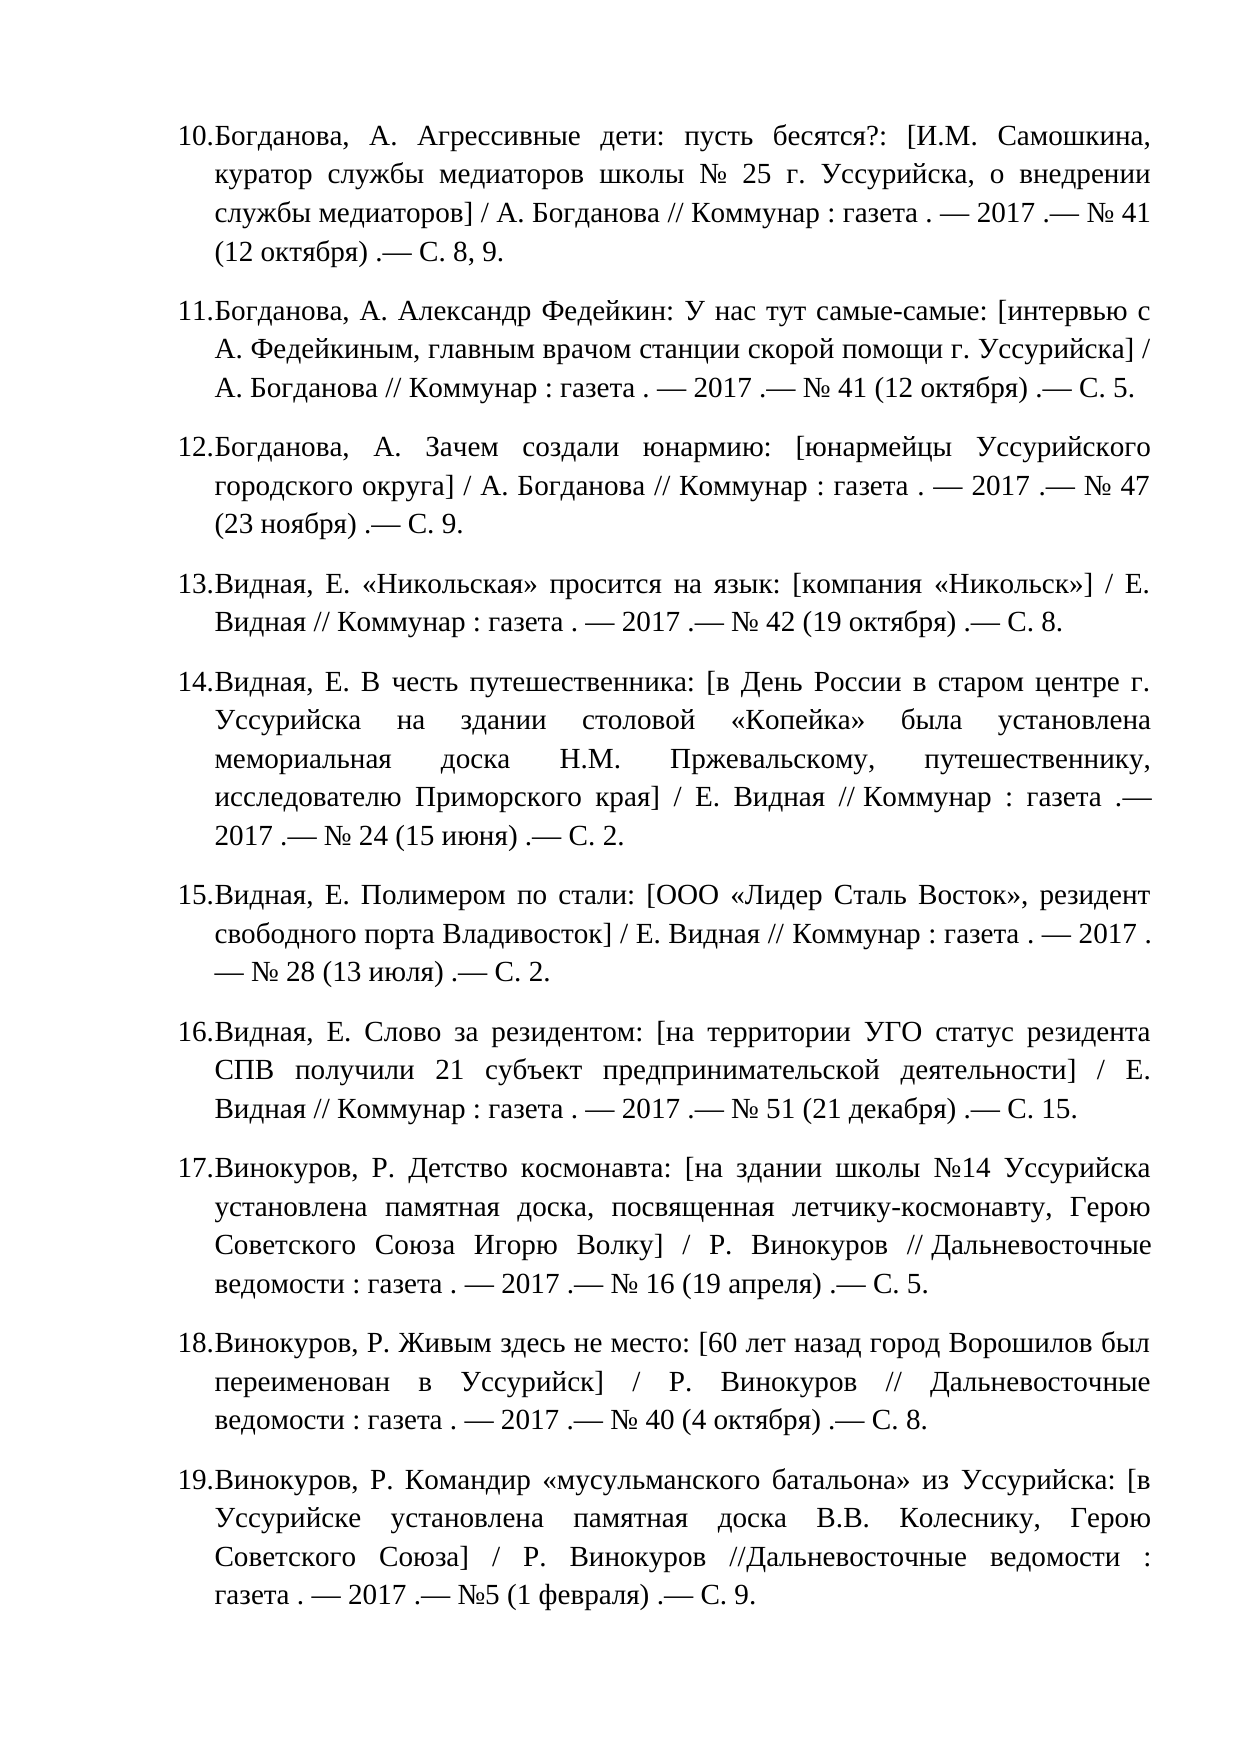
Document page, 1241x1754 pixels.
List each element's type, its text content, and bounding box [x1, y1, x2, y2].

list Богданова, А. Зачем создали юнармию: [юнармейцы Уссурийского городского округа] / А. Богданова // Коммунар : газета . — 2017 .— № 47 (23 ноября) .— С. 9. [177, 429, 1152, 540]
list Богданова, А. Агрессивные дети: пусть бесятся?: [И.М. Самошкина, куратор службы медиаторов школы № 25 г. Уссурийска, о внедрении службы медиаторов] / А. Богданова // Коммунар : газета . — 2017 .— № 41 (12 октября) .— С. 8, 9. [177, 118, 1152, 267]
list Богданова, А. Александр Федейкин: У нас тут самые-самые: [интервью с А. Федейкиным, главным врачом станции скорой помощи г. Уссурийска] / А. Богданова // Коммунар : газета . — 2017 .— № 41 (12 октября) .— С. 5. [177, 293, 1152, 404]
list Видная, Е. В честь путешественника: [в День России в старом центре г. Уссурийска на здании столовой «Копейка» была установлена мемориальная доска Н.М. Пржевальскому, путешественнику, исследователю Приморского края] / Е. Видная // Коммунар : газета .— 2017 .— № 24 (15 июня) .— С. 2. [177, 664, 1152, 852]
list Видная, Е. «Никольская» просится на язык: [компания «Никольск»] / Е. Видная // Коммунар : газета . — 2017 .— № 42 (19 октября) .— С. 8. [177, 566, 1152, 638]
list Винокуров, Р. Живым здесь не место: [60 лет назад город Ворошилов был переименован в Уссурийск] / Р. Винокуров // Дальневосточные ведомости : газета . — 2017 .— № 40 (4 октября) .— С. 8. [177, 1325, 1152, 1436]
list Видная, Е. Слово за резидентом: [на территории УГО статус резидента СПВ получили 21 субъект предпринимательской деятельности] / Е. Видная // Коммунар : газета . — 2017 .— № 51 (21 декабря) .— С. 15. [177, 1014, 1152, 1124]
list Видная, Е. Полимером по стали: [ООО «Лидер Сталь Восток», резидент свободного порта Владивосток] / Е. Видная // Коммунар : газета . — 2017 .— № 28 (13 июля) .— С. 2. [177, 877, 1152, 988]
list Винокуров, Р. Детство космонавта: [на здании школы №14 Уссурийска установлена памятная доска, посвященная летчику-космонавту, Герою Советского Союза Игорю Волку] / Р. Винокуров // Дальневосточные ведомости : газета . — 2017 .— № 16 (19 апреля) .— С. 5. [177, 1150, 1152, 1299]
list Винокуров, Р. Командир «мусульманского батальона» из Уссурийска: [в Уссурийске установлена памятная доска В.В. Колеснику, Герою Советского Союза] / Р. Винокуров //Дальневосточные ведомости : газета . — 2017 .— №5 (1 февраля) .— С. 9. [177, 1462, 1152, 1611]
